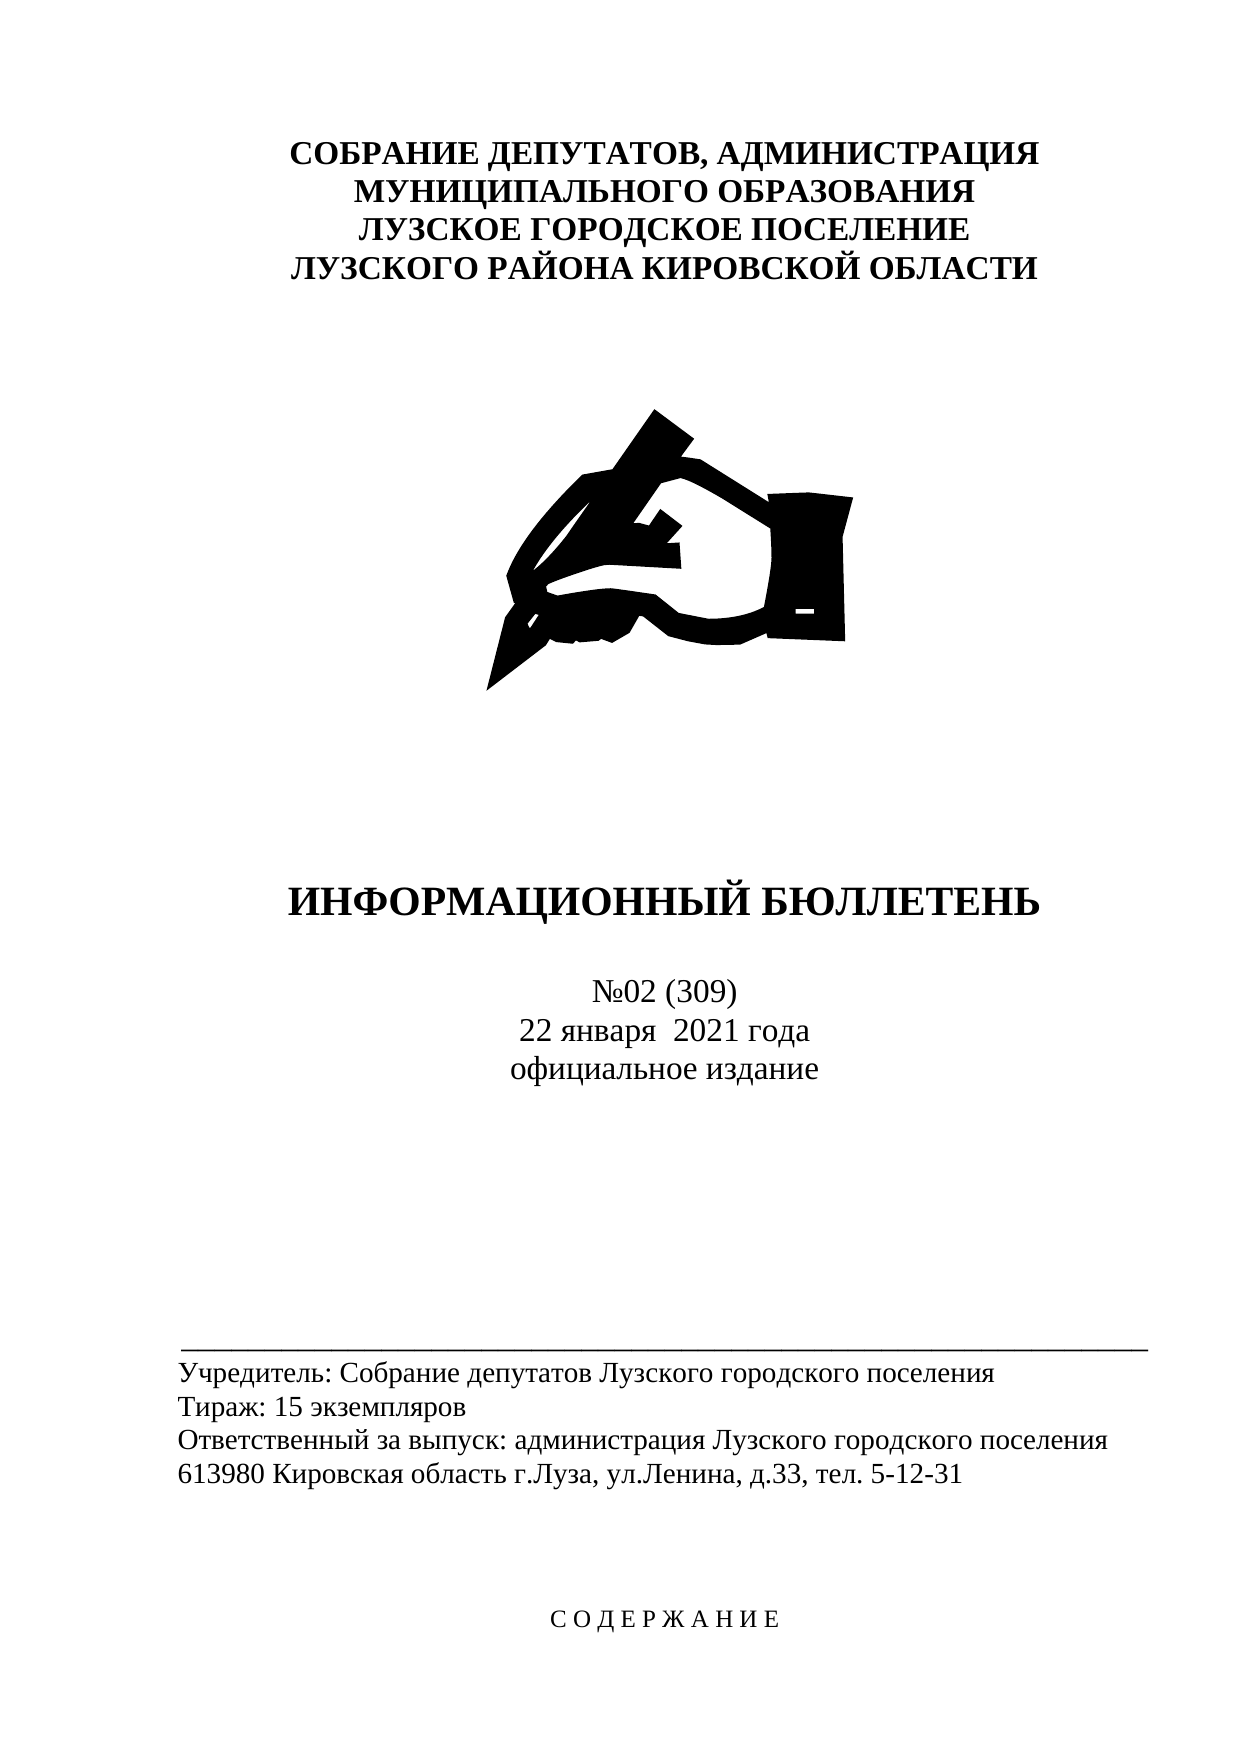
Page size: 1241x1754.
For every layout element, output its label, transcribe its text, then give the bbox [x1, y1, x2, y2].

text №02 (309) [177, 972, 1152, 1010]
text __________________________________________________________ [177, 1317, 1152, 1355]
text официальное издание [177, 1048, 1152, 1087]
text С О Д Е Р Ж А Н И Е [177, 1604, 1152, 1633]
text 613980 Кировская область г.Луза, ул.Ленина, д.33, тел. 5-12-31 [177, 1456, 1152, 1489]
text СОБРАНИЕ ДЕПУТАТОВ, АДМИНИСТРАЦИЯ [177, 133, 1152, 171]
text 22 января 2021 года [177, 1010, 1152, 1048]
text ИНФОРМАЦИОННЫЙ БЮЛЛЕТЕНЬ [177, 876, 1152, 924]
text ЛУЗСКОГО РАЙОНА КИРОВСКОЙ ОБЛАСТИ [177, 248, 1152, 286]
text Ответственный за выпуск: администрация Лузского городского поселения [177, 1422, 1152, 1456]
text Учредитель: Собрание депутатов Лузского городского поселения [177, 1355, 1152, 1389]
text ЛУЗСКОЕ ГОРОДСКОЕ ПОСЕЛЕНИЕ [177, 209, 1152, 248]
text Тираж: 15 экземпляров [177, 1389, 1152, 1422]
text МУНИЦИПАЛЬНОГО ОБРАЗОВАНИЯ [177, 171, 1152, 209]
